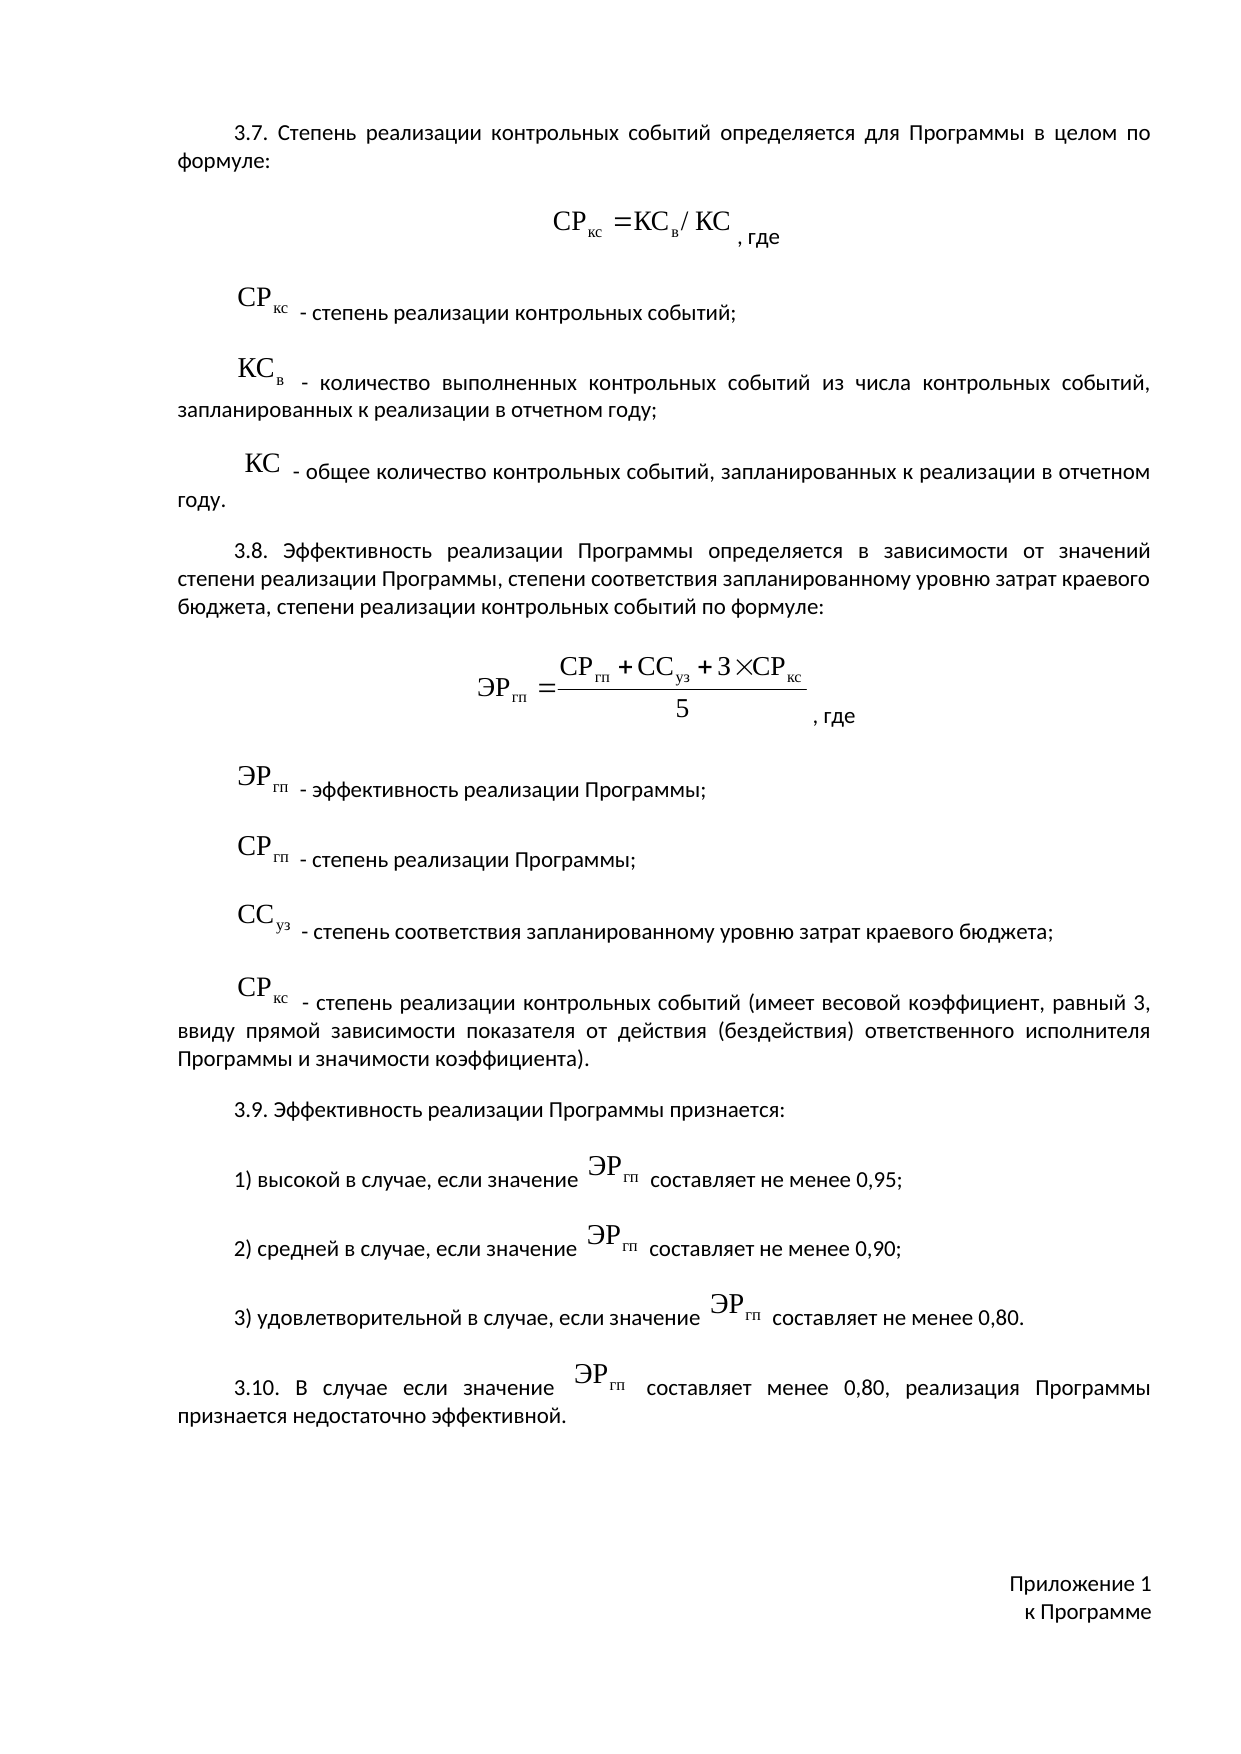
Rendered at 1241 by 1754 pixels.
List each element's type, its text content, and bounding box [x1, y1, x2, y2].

text 3.7. Степень реализации контрольных событий определяется для Программы в целом по формуле: [177, 118, 1152, 174]
text 3.10. В случае если значение составляет менее 0,80, реализация Программы признается недостаточно эффективной. [177, 1354, 1152, 1429]
text - эффективность реализации Программы; [177, 757, 1152, 803]
text 3) удовлетворительной в случае, если значение составляет не менее 0,80. [177, 1285, 1152, 1331]
text - степень соответствия запланированному уровню затрат краевого бюджета; [177, 896, 1152, 945]
text - количество выполненных контрольных событий из числа контрольных событий, запланированных к реализации в отчетном году; [177, 349, 1152, 424]
text 2) средней в случае, если значение составляет не менее 0,90; [177, 1216, 1152, 1262]
text , где [177, 202, 1152, 250]
text , где [177, 648, 1152, 729]
text 3.9. Эффективность реализации Программы признается: [177, 1095, 1152, 1123]
text - степень реализации контрольных событий (имеет весовой коэффициент, равный 3, ввиду прямой зависимости показателя от действия (бездействия) ответственного исполнителя Программы и значимости коэффициента). [177, 968, 1152, 1072]
text - общее количество контрольных событий, запланированных к реализации в отчетном году. [177, 447, 1152, 513]
text - степень реализации Программы; [177, 826, 1152, 873]
text 1) высокой в случае, если значение составляет не менее 0,95; [177, 1146, 1152, 1193]
text 3.8. Эффективность реализации Программы определяется в зависимости от значений степени реализации Программы, степени соответствия запланированному уровню затрат краевого бюджета, степени реализации контрольных событий по формуле: [177, 536, 1152, 620]
text Приложение 1 [177, 1569, 1152, 1597]
text - степень реализации контрольных событий; [177, 278, 1152, 326]
text к Программе [177, 1597, 1152, 1625]
